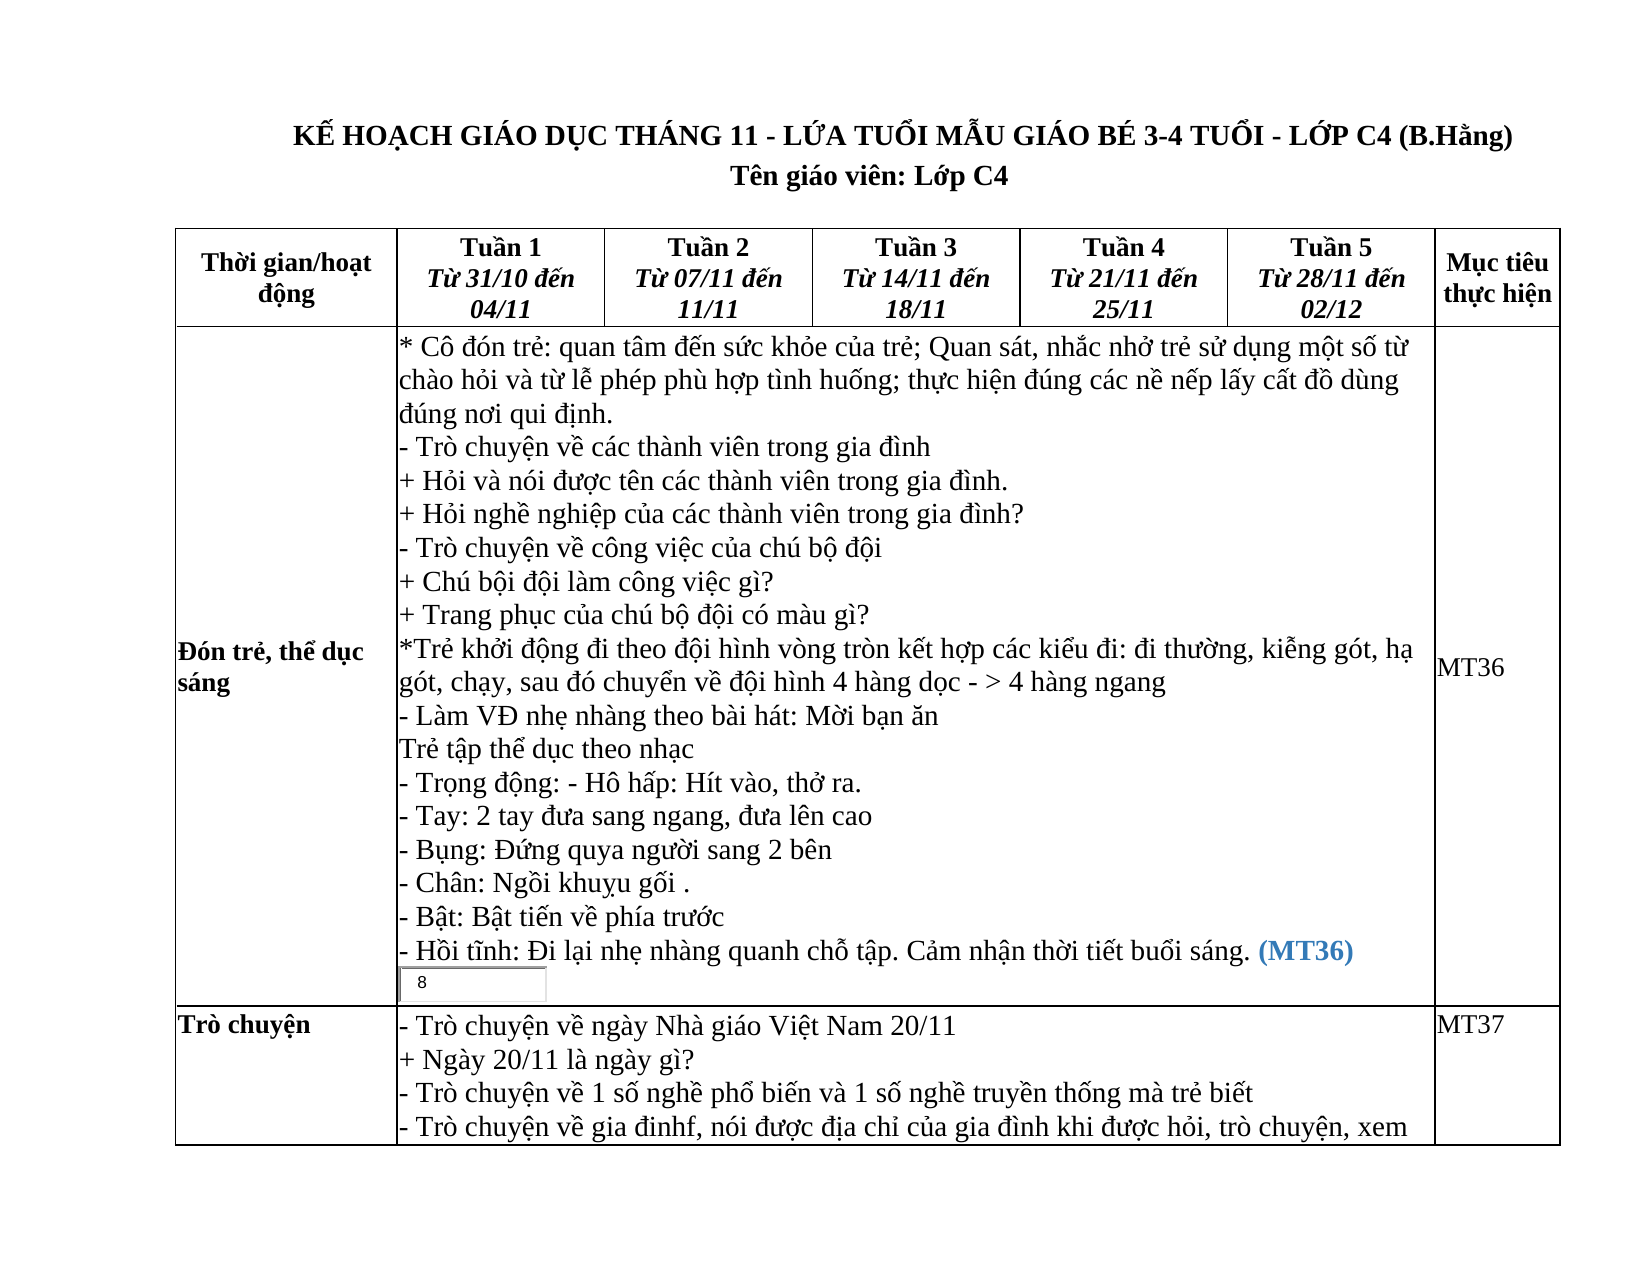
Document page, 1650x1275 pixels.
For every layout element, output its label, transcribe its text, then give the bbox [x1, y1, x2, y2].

text KẾ HOẠCH GIÁO DỤC THÁNG 11 - LỨA TUỔI MẪU GIÁO BÉ 3-4 TUỔI - LỚP C4 (B.Hằng) Tên giáo viên: Lớp C4 [177, 118, 1561, 192]
table_cell Đón trẻ, thể dục sáng [176, 327, 396, 1005]
table_header Tuần 4 Từ 21/11 đến 25/11 [1021, 229, 1227, 326]
table_header Tuần 3 Từ 14/11 đến 18/11 [813, 229, 1019, 326]
table_header Tuần 5 Từ 28/11 đến 02/12 [1228, 229, 1434, 326]
table_header Tuần 1 Từ 31/10 đến 04/11 [398, 229, 604, 326]
table_cell MT37 [1436, 1007, 1559, 1144]
table_header Thời gian/hoạt động [176, 229, 396, 326]
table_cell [398, 1007, 1434, 1144]
table_header Mục tiêu thực hiện [1436, 229, 1559, 326]
table_cell MT36 [1436, 327, 1559, 1005]
table_cell Trò chuyện [176, 1006, 396, 1144]
table_cell * Cô đón trẻ: quan tâm đến sức khỏe của trẻ; Quan sát, nhắc nhở trẻ sử dụng một số từ chào hỏi và từ lễ phép phù hợp tình huống; thực hiện đúng các nề nếp lấy cất đồ dùng đúng nơi qui định. - Trò chuyện về các thành viên trong gia đình + Hỏi và nói được tên các thành viên trong gia đình. + Hỏi nghề nghiệp của các thành viên trong gia đình? - Trò chuyện về công việc của chú bộ đội + Chú bội đội làm công việc gì? + Trang phục của chú bộ đội có màu gì? *Trẻ khởi động đi theo đội hình vòng tròn kết hợp các kiểu đi: đi thường, kiễng gót, hạ gót, chạy, sau đó chuyển về đội hình 4 hàng dọc - > 4 hàng ngang - Làm VĐ nhẹ nhàng theo bài hát: Mời bạn ăn Trẻ tập thể dục theo nhạc - Trọng động: - Hô hấp: Hít vào, thở ra. - Tay: 2 tay đưa sang ngang, đưa lên cao - Bụng: Đứng quya người sang 2 bên - Chân: Ngồi khuỵu gối . - Bật: Bật tiến về phía trước - Hồi tĩnh: Đi lại nhẹ nhàng quanh chỗ tập. Cảm nhận thời tiết buổi sáng. (MT36) [398, 327, 1434, 1005]
table_header Tuần 2 Từ 07/11 đến 11/11 [605, 229, 812, 326]
